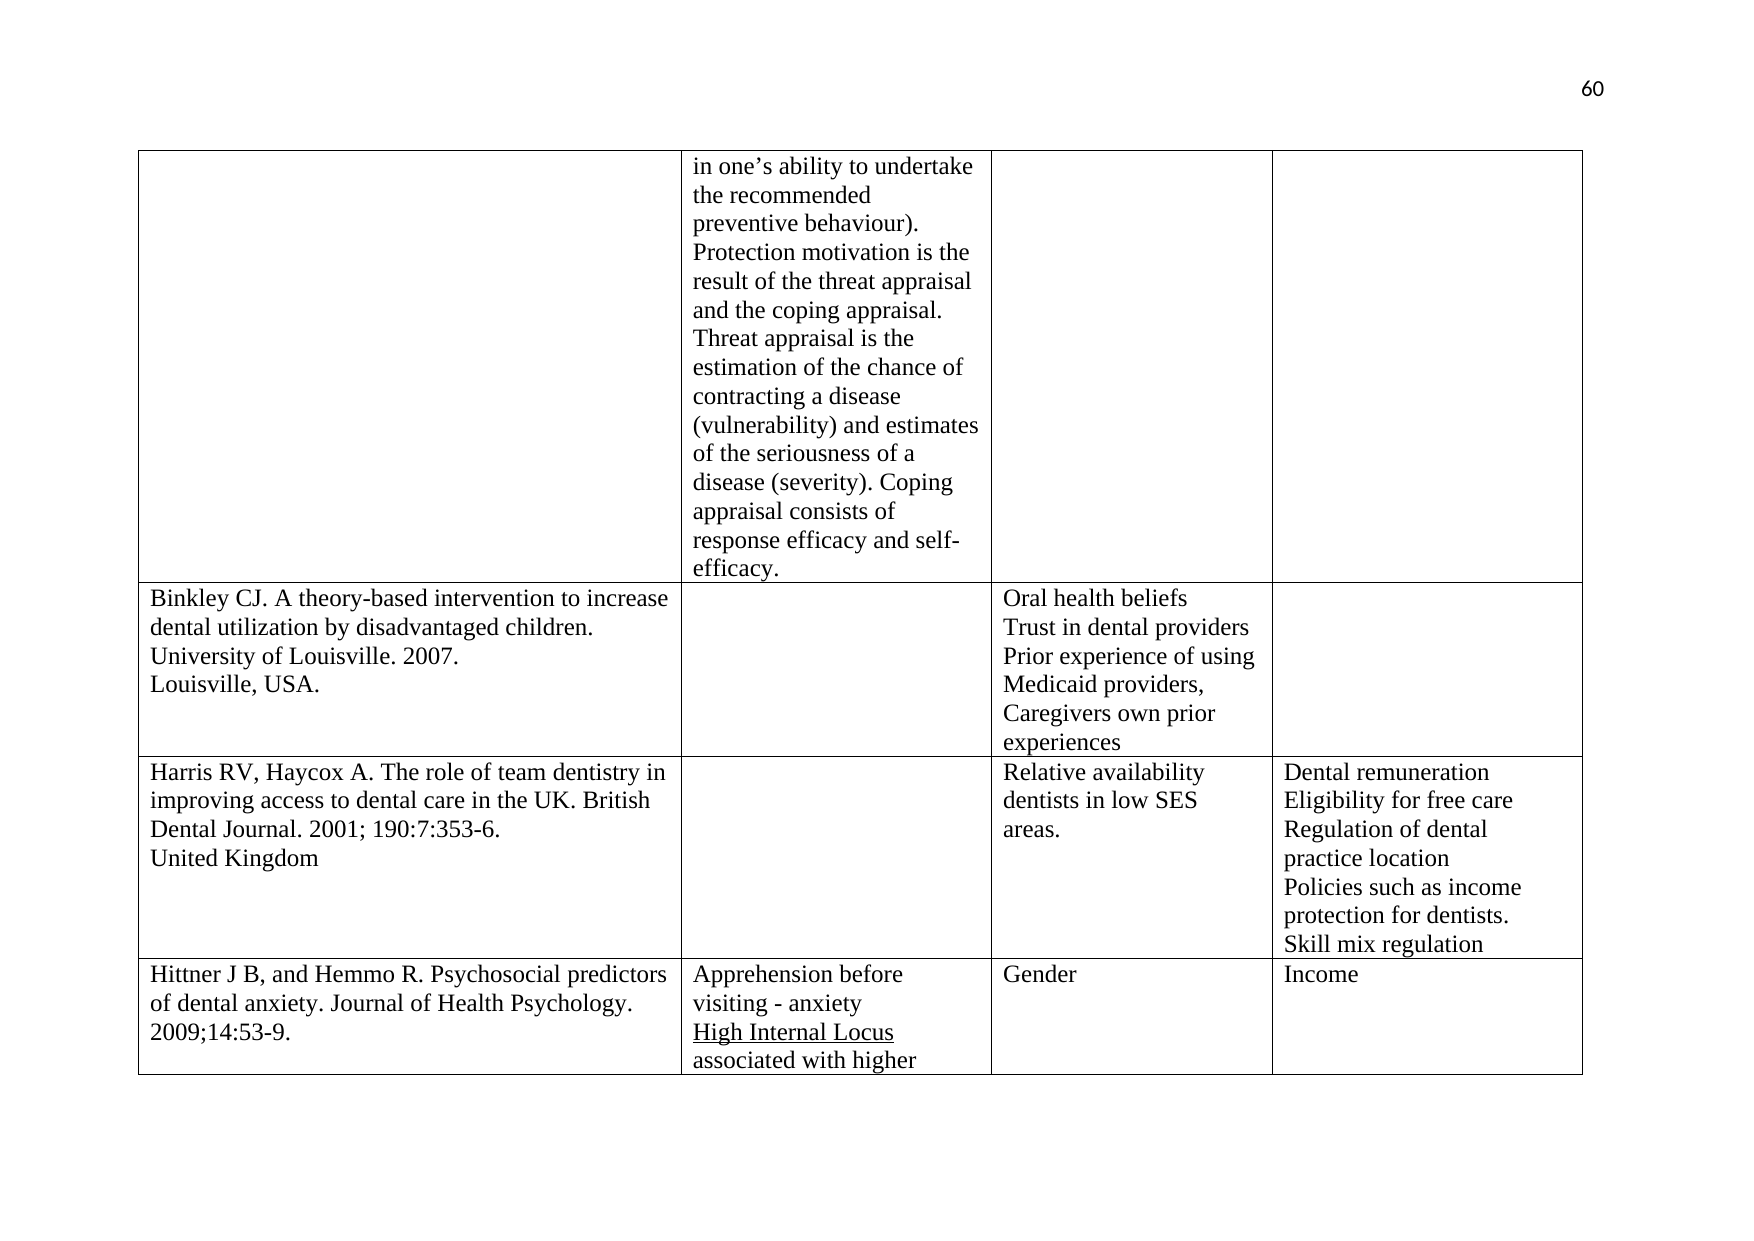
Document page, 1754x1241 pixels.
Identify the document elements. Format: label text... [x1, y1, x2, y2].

table_cell Income [1273, 959, 1582, 1074]
table_cell Gender [992, 959, 1272, 1074]
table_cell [139, 151, 681, 582]
table_cell Dental remuneration Eligibility for free care Regulation of dental practice location Policies such as income protection for dentists. Skill mix regulation [1273, 757, 1582, 958]
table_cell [682, 959, 991, 1074]
table_cell Binkley CJ. A theory-based intervention to increase dental utilization by disadvantaged children. University of Louisville. 2007. Louisville, USA. [139, 583, 681, 756]
table_cell [682, 583, 991, 756]
table_cell [682, 757, 991, 958]
table_cell Oral health beliefs Trust in dental providers Prior experience of using Medicaid providers, Caregivers own prior experiences [992, 583, 1272, 756]
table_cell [139, 959, 681, 1074]
table_cell [992, 151, 1272, 582]
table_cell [682, 151, 991, 582]
table_cell [1273, 583, 1582, 756]
table_cell Relative availability dentists in low SES areas. [992, 757, 1272, 958]
table_cell Harris RV, Haycox A. The role of team dentistry in improving access to dental care in the UK. British Dental Journal. 2001; 190:7:353-6. United Kingdom [139, 757, 681, 958]
table_cell [1273, 151, 1582, 582]
